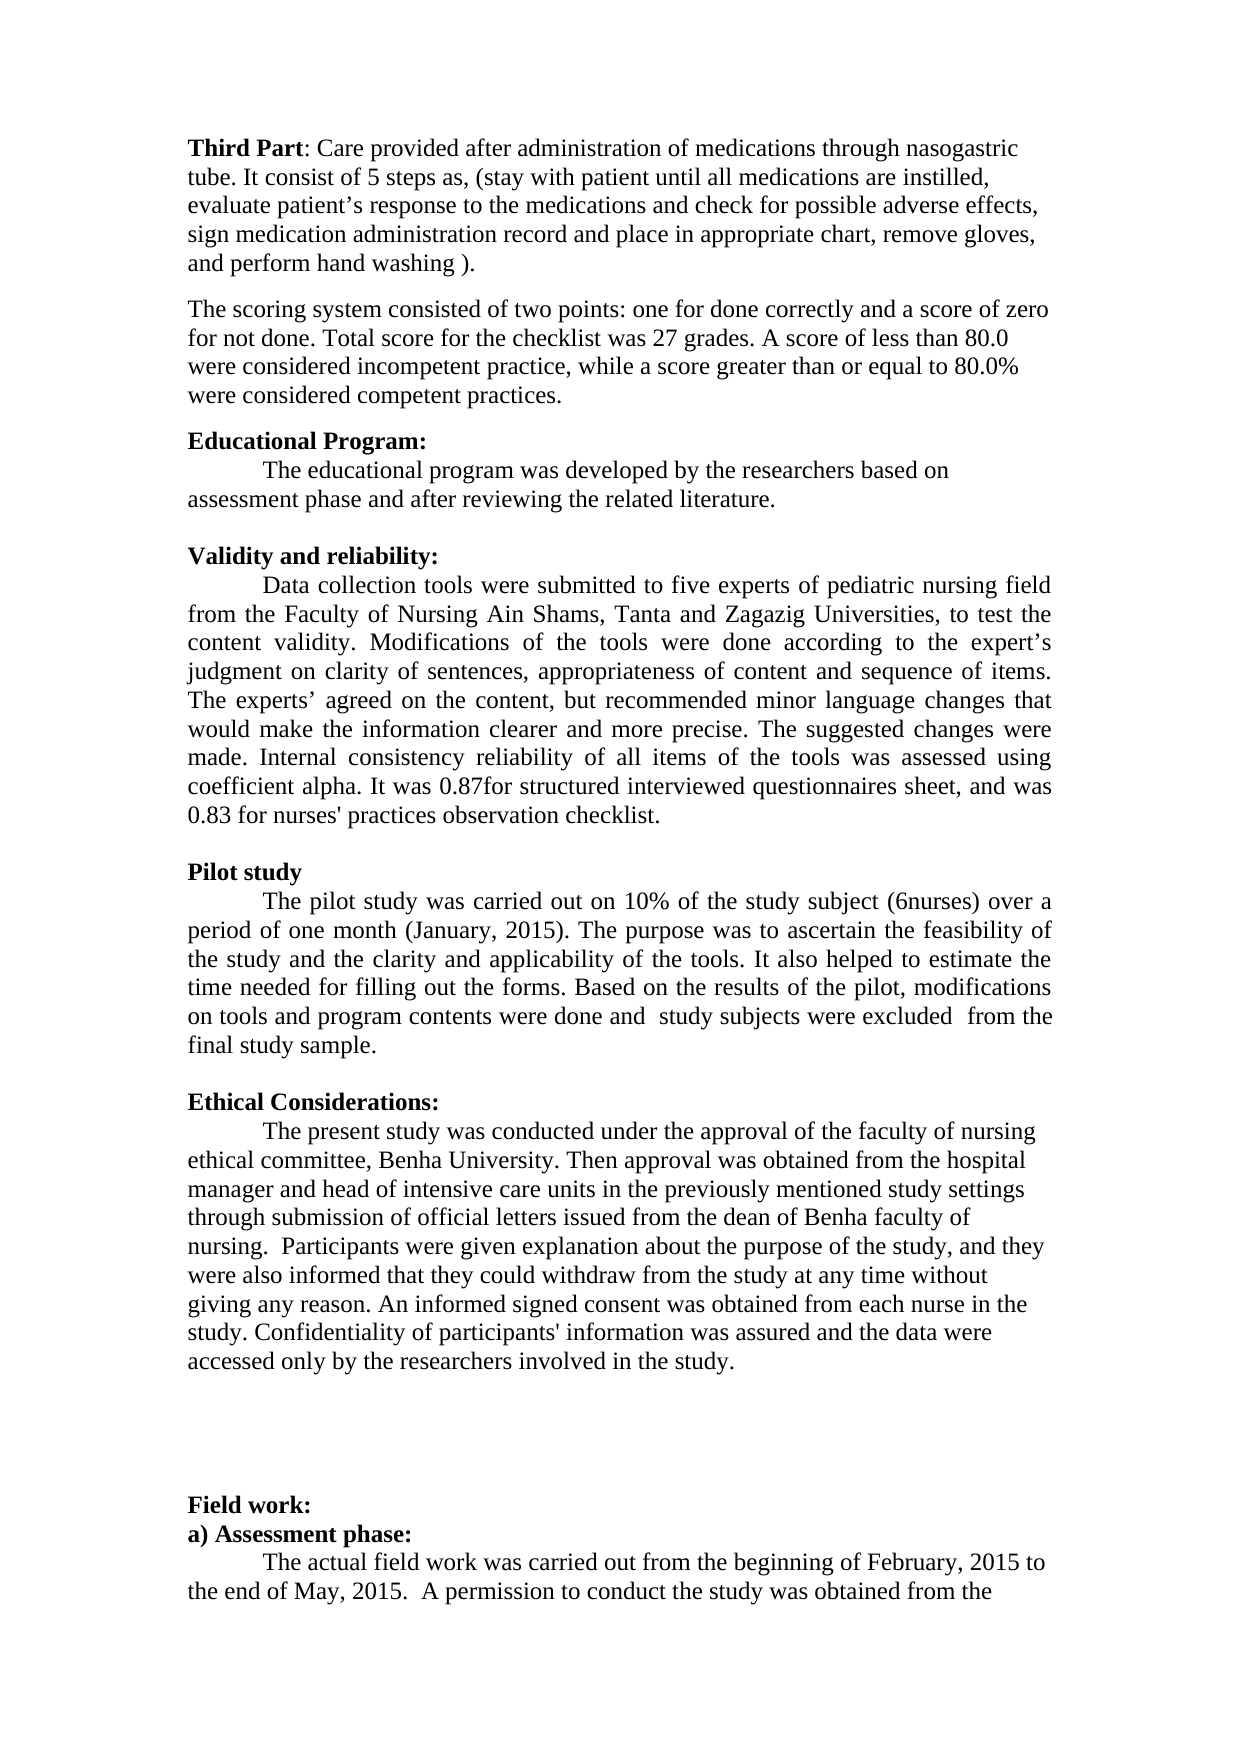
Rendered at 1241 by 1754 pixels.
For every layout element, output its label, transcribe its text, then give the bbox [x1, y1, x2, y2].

text The pilot study was carried out on 10% of the study subject (6nurses) over a period of one month (January, 2015). The purpose was to ascertain the feasibility of the study and the clarity and applicability of the tools. It also helped to estimate the time needed for filling out the forms. Based on the results of the pilot, modifications on tools and program contents were done and study subjects were excluded from the final study sample. [187, 886, 1053, 1059]
text Educational Program: [187, 426, 1053, 455]
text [187, 1547, 1053, 1605]
text The educational program was developed by the researchers based on assessment phase and after reviewing the related literature. [187, 455, 1053, 512]
text Data collection tools were submitted to five experts of pediatric nursing field from the Faculty of Nursing Ain Shams, Tanta and Zagazig Universities, to test the content validity. Modifications of the tools were done according to the expert’s judgment on clarity of sentences, appropriateness of content and sequence of items. The experts’ agreed on the content, but recommended minor language changes that would make the information clearer and more precise. The suggested changes were made. Internal consistency reliability of all items of the tools was assessed using coefficient alpha. It was 0.87for structured interviewed questionnaires sheet, and was 0.83 for nurses' practices observation checklist. [187, 570, 1053, 829]
text Third Part: Care provided after administration of medications through nasogastric tube. It consist of 5 steps as, (stay with patient until all medications are instilled, evaluate patient’s response to the medications and check for possible adverse effects, sign medication administration record and place in appropriate chart, remove gloves, and perform hand washing ). [187, 133, 1053, 277]
text a) Assessment phase: [187, 1519, 1053, 1547]
text Validity and reliability: [187, 541, 1053, 570]
text The scoring system consisted of two points: one for done correctly and a score of zero for not done. Total score for the checklist was 27 grades. A score of less than 80.0 were considered incompetent practice, while a score greater than or equal to 80.0% were considered competent practices. [187, 294, 1053, 409]
text Pilot study [187, 857, 1053, 886]
text Ethical Considerations: [187, 1087, 1053, 1116]
text Field work: [187, 1490, 1053, 1519]
text The present study was conducted under the approval of the faculty of nursing ethical committee, Benha University. Then approval was obtained from the hospital manager and head of intensive care units in the previously mentioned study settings through submission of official letters issued from the dean of Benha faculty of nursing. Participants were given explanation about the purpose of the study, and they were also informed that they could withdraw from the study at any time without giving any reason. An informed signed consent was obtained from each nurse in the study. Confidentiality of participants' information was assured and the data were accessed only by the researchers involved in the study. [187, 1116, 1053, 1375]
